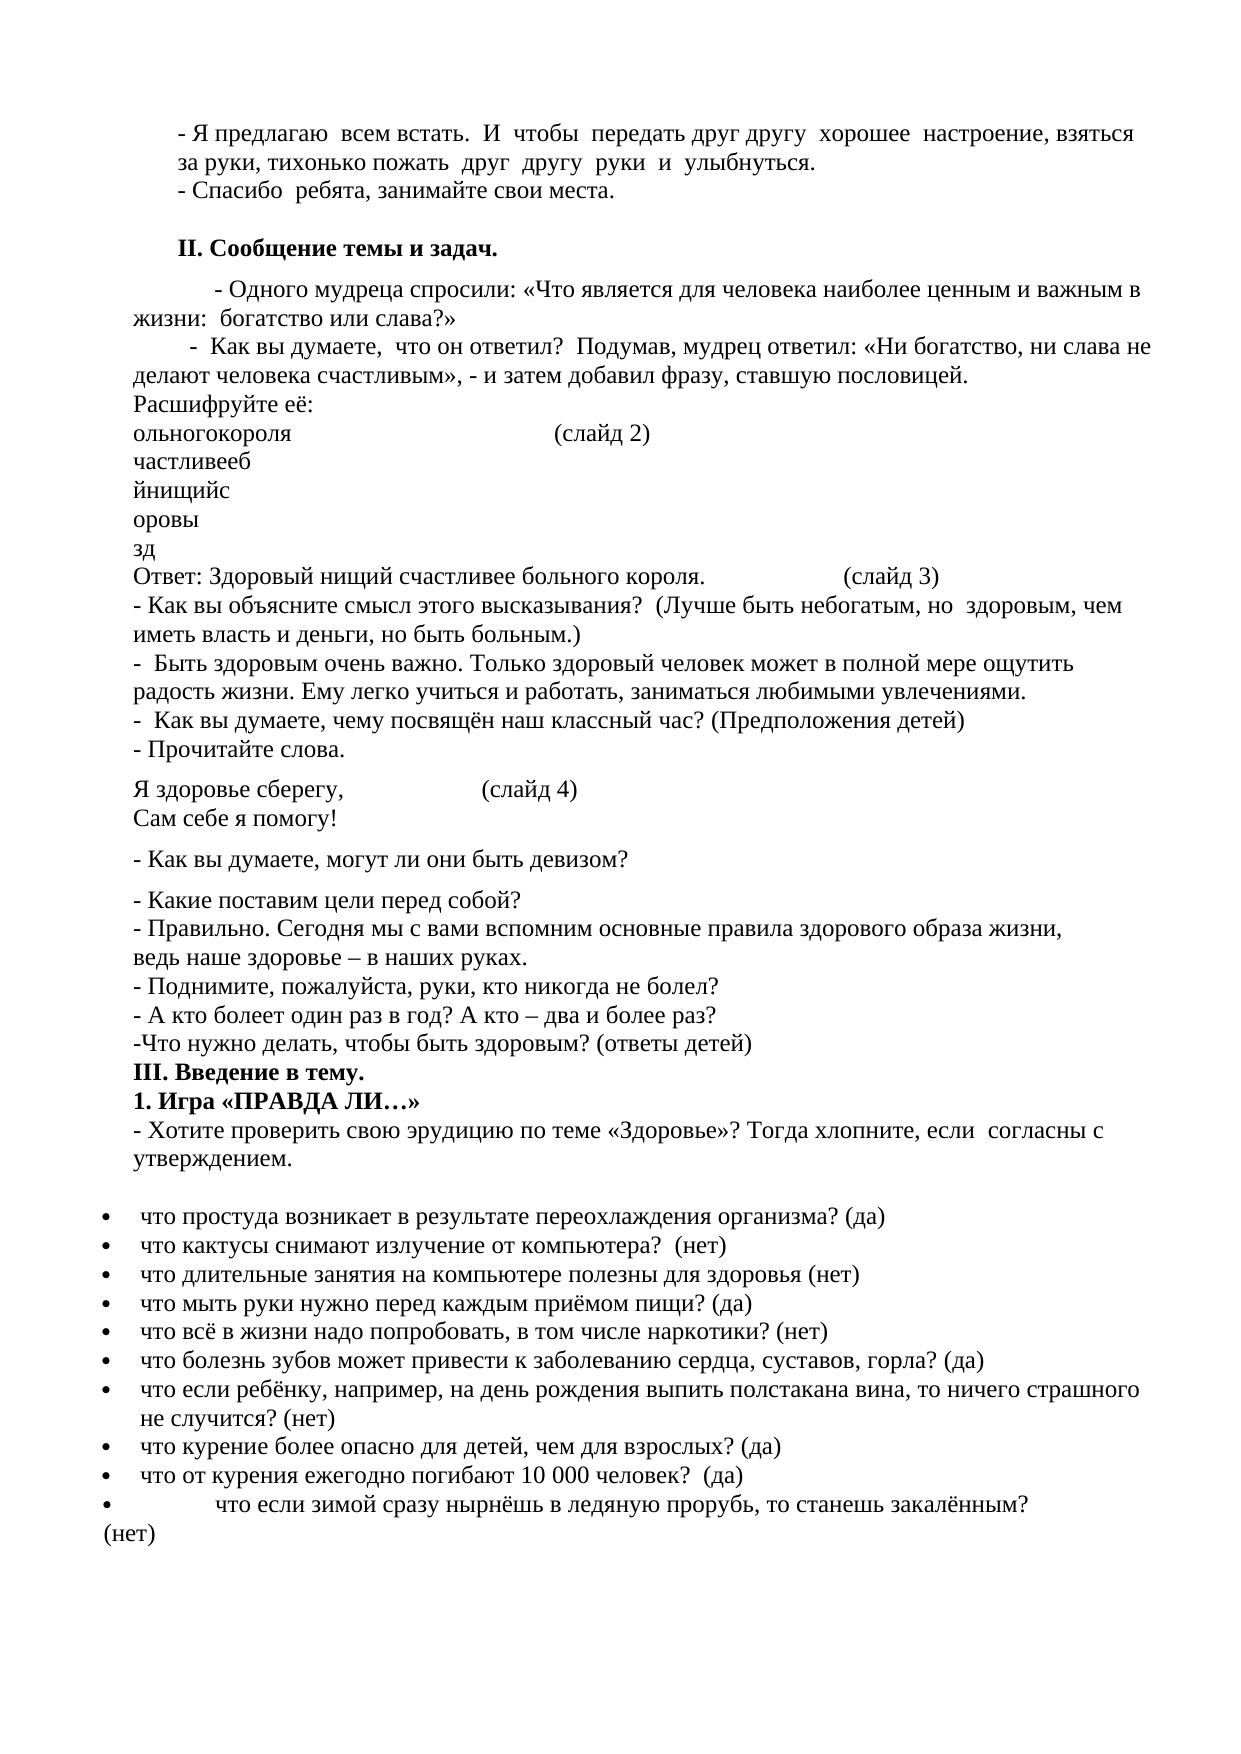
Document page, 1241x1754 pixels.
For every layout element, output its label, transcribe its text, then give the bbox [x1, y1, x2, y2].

list что всё в жизни надо попробовать, в том числе наркотики? (нет) [102, 1316, 1152, 1345]
text йнищийс [133, 475, 1152, 504]
text - Хотите проверить свою эрудицию по теме «Здоровье»? Тогда хлопните, если согласны с утверждением. [133, 1115, 1152, 1172]
list что длительные занятия на компьютере полезны для здоровья (нет) [102, 1259, 1152, 1288]
text - Как вы думаете, могут ли они быть девизом? [133, 844, 1152, 873]
text - Спасибо ребята, занимайте свои места. [177, 176, 1152, 204]
text оровы [133, 504, 1152, 533]
text - Одного мудреца спросили: «Что является для человека наиболее ценным и важным в жизни: богатство или слава?» [133, 274, 1152, 331]
list что простуда возникает в результате переохлаждения организма? (да) [102, 1201, 1152, 1230]
text - Правильно. Сегодня мы с вами вспомним основные правила здорового образа жизни, ведь наше здоровье – в наших руках. [133, 913, 1152, 971]
text - Быть здоровым очень важно. Только здоровый человек может в полной мере ощутить радость жизни. Ему легко учиться и работать, заниматься любимыми увлечениями. [133, 648, 1152, 705]
list что курение более опасно для детей, чем для взрослых? (да) [102, 1431, 1152, 1460]
list что болезнь зубов может привести к заболеванию сердца, суставов, горла? (да) [102, 1345, 1189, 1374]
list что если зимой сразу нырнёшь в ледяную прорубь, то станешь закалённым? (нет) [103, 1489, 1208, 1546]
text ольногокороля (слайд 2) [133, 418, 1152, 446]
text - Как вы думаете, чему посвящён наш классный час? (Предположения детей) [133, 705, 1152, 734]
text - Как вы объясните смысл этого высказывания? (Лучше быть небогатым, но здоровым, чем иметь власть и деньги, но быть больным.) [133, 590, 1152, 648]
text - Я предлагаю всем встать. И чтобы передать друг другу хорошее настроение, взяться за руки, тихонько пожать друг другу руки и улыбнуться. [177, 118, 1152, 176]
text 1. Игра «ПРАВДА ЛИ…» [133, 1086, 1152, 1115]
text -Что нужно делать, чтобы быть здоровым? (ответы детей) [133, 1028, 1152, 1057]
list что если ребёнку, например, на день рождения выпить полстакана вина, то ничего страшного не случится? (нет) [102, 1374, 1152, 1431]
text II. Сообщение темы и задач. [177, 233, 1152, 262]
text Расшифруйте её: [133, 389, 1152, 418]
text Я здоровье сберегу, (слайд 4) Сам себе я помогу! [133, 774, 1152, 832]
text - Какие поставим цели перед собой? [133, 885, 1152, 913]
list что от курения ежегодно погибают 10 000 человек? (да) [102, 1460, 1152, 1489]
list что кактусы снимают излучение от компьютера? (нет) [102, 1230, 1152, 1259]
list что мыть руки нужно перед каждым приёмом пищи? (да) [102, 1288, 1152, 1316]
text - Как вы думаете, что он ответил? Подумав, мудрец ответил: «Ни богатство, ни слава не делают человека счастливым», - и затем добавил фразу, ставшую пословицей. [133, 331, 1152, 389]
text Ответ: Здоровый нищий счастливее больного короля. (слайд 3) [133, 561, 1152, 590]
text зд [133, 533, 1152, 561]
text - Поднимите, пожалуйста, руки, кто никогда не болел? [133, 971, 1152, 1000]
text III. Введение в тему. [133, 1057, 1152, 1086]
text - Прочитайте слова. [133, 734, 1152, 763]
text частливееб [133, 446, 1152, 475]
text - А кто болеет один раз в год? А кто – два и более раз? [133, 1000, 1152, 1028]
